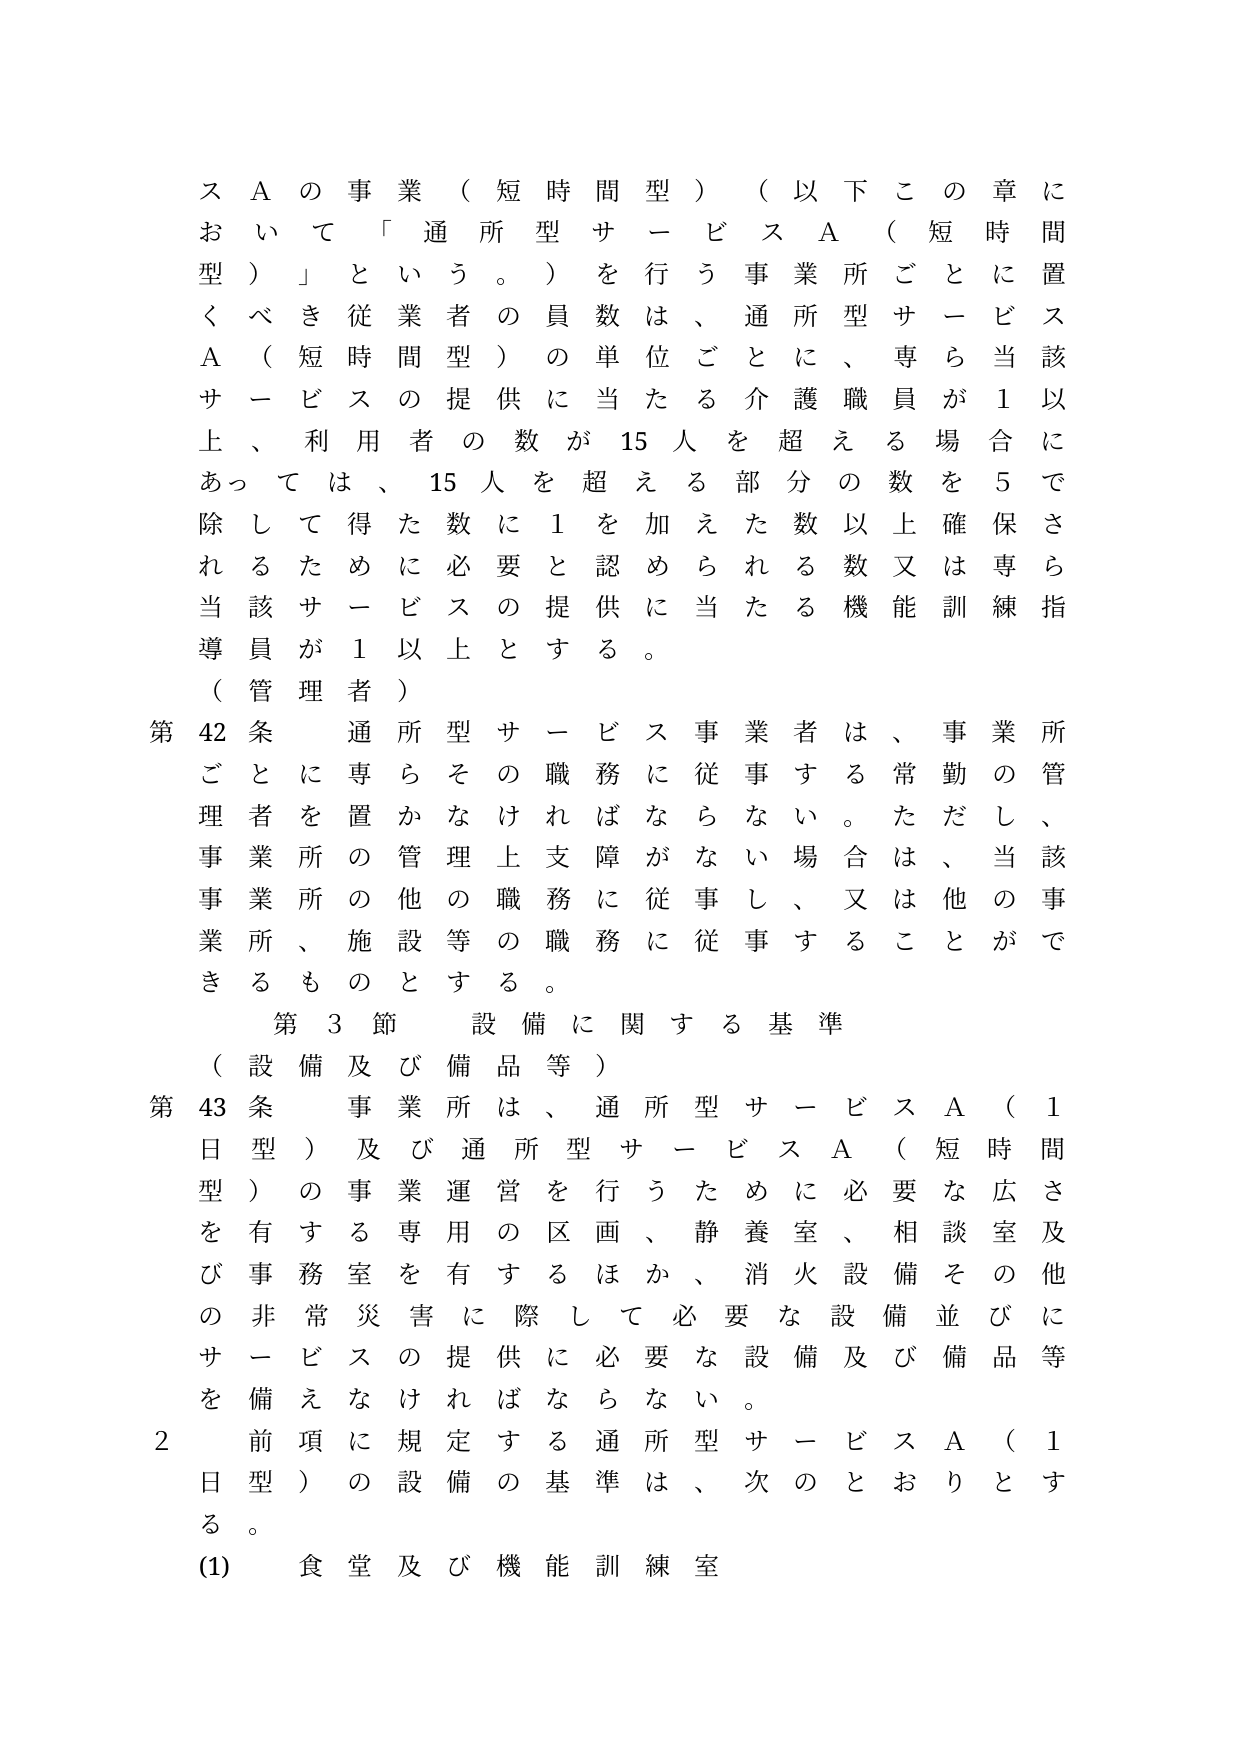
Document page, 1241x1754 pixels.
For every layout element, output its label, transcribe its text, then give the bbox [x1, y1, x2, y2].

text （設備及び備品等） [149, 1044, 1091, 1085]
text （管理者） [149, 669, 1091, 710]
text 第42条 通所型サービス事業者は、事業所ごとに専らその職務に従事する常勤の管理者を置かなければならない。ただし、事業所の管理上支障がない場合は、当該事業所の他の職務に従事し、又は他の事業所、施設等の職務に従事することができるものとする。 [149, 710, 1091, 1002]
text ２ 前項に規定する通所型サービスＡ（１日型）の設備の基準は、次のとおりとする。 [149, 1419, 1091, 1544]
text 第３節 設備に関する基準 [248, 1002, 1091, 1044]
text 第43条 事業所は、通所型サービスＡ（１日型）及び通所型サービスＡ（短時間型）の事業運営を行うために必要な広さを有する専用の区画、静養室、相談室及び事務室を有するほか、消火設備その他の非常災害に際して必要な設備並びにサービスの提供に必要な設備及び備品等を備えなければならない。 [149, 1085, 1091, 1419]
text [149, 169, 1091, 669]
text (1) 食堂及び機能訓練室 [149, 1544, 1091, 1585]
